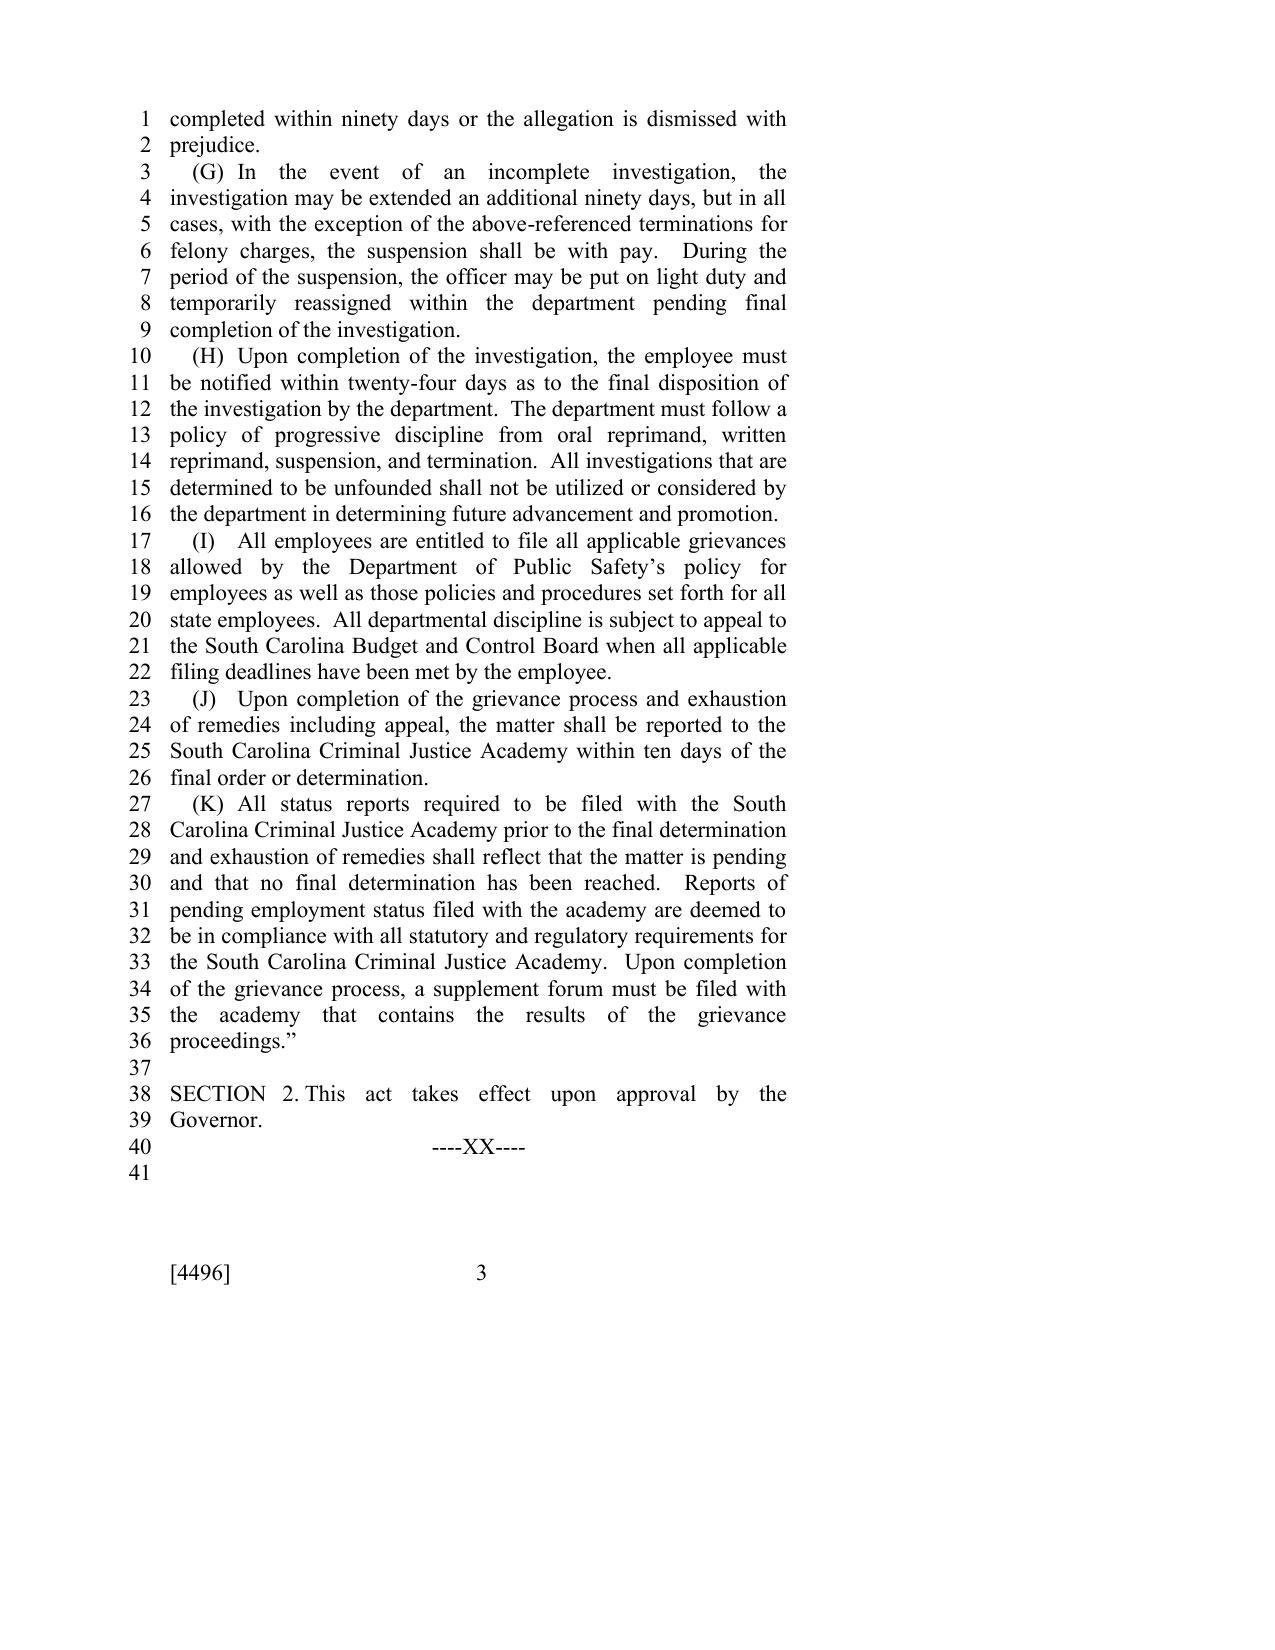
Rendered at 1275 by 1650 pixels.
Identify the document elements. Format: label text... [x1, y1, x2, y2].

text (G) In the event of an incomplete investigation, the investigation may be extended an additional ninety days, but in all cases, with the exception of the above-referenced terminations for felony charges, the suspension shall be with pay. During the period of the suspension, the officer may be put on light duty and temporarily reassigned within the department pending final completion of the investigation. [169, 158, 787, 342]
text (J) Upon completion of the grievance process and exhaustion of remedies including appeal, the matter shall be reported to the South Carolina Criminal Justice Academy within ten days of the final order or determination. [169, 685, 787, 790]
text ----XX---- [169, 1133, 787, 1159]
text SECTION 2. This act takes effect upon approval by the Governor. [169, 1080, 787, 1133]
text (K) All status reports required to be filed with the South Carolina Criminal Justice Academy prior to the final determination and exhaustion of remedies shall reflect that the matter is pending and that no final determination has been reached. Reports of pending employment status filed with the academy are deemed to be in compliance with all statutory and regulatory requirements for the South Carolina Criminal Justice Academy. Upon completion of the grievance process, a supplement forum must be filed with the academy that contains the results of the grievance proceedings.” [169, 790, 787, 1054]
text (I) All employees are entitled to file all applicable grievances allowed by the Department of Public Safety’s policy for employees as well as those policies and procedures set forth for all state employees. All departmental discipline is subject to appeal to the South Carolina Budget and Control Board when all applicable filing deadlines have been met by the employee. [169, 527, 787, 685]
text (H) Upon completion of the investigation, the employee must be notified within twenty-four days as to the final disposition of the investigation by the department. The department must follow a policy of progressive discipline from oral reprimand, written reprimand, suspension, and termination. All investigations that are determined to be unfounded shall not be utilized or considered by the department in determining future advancement and promotion. [169, 342, 787, 527]
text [169, 105, 787, 158]
